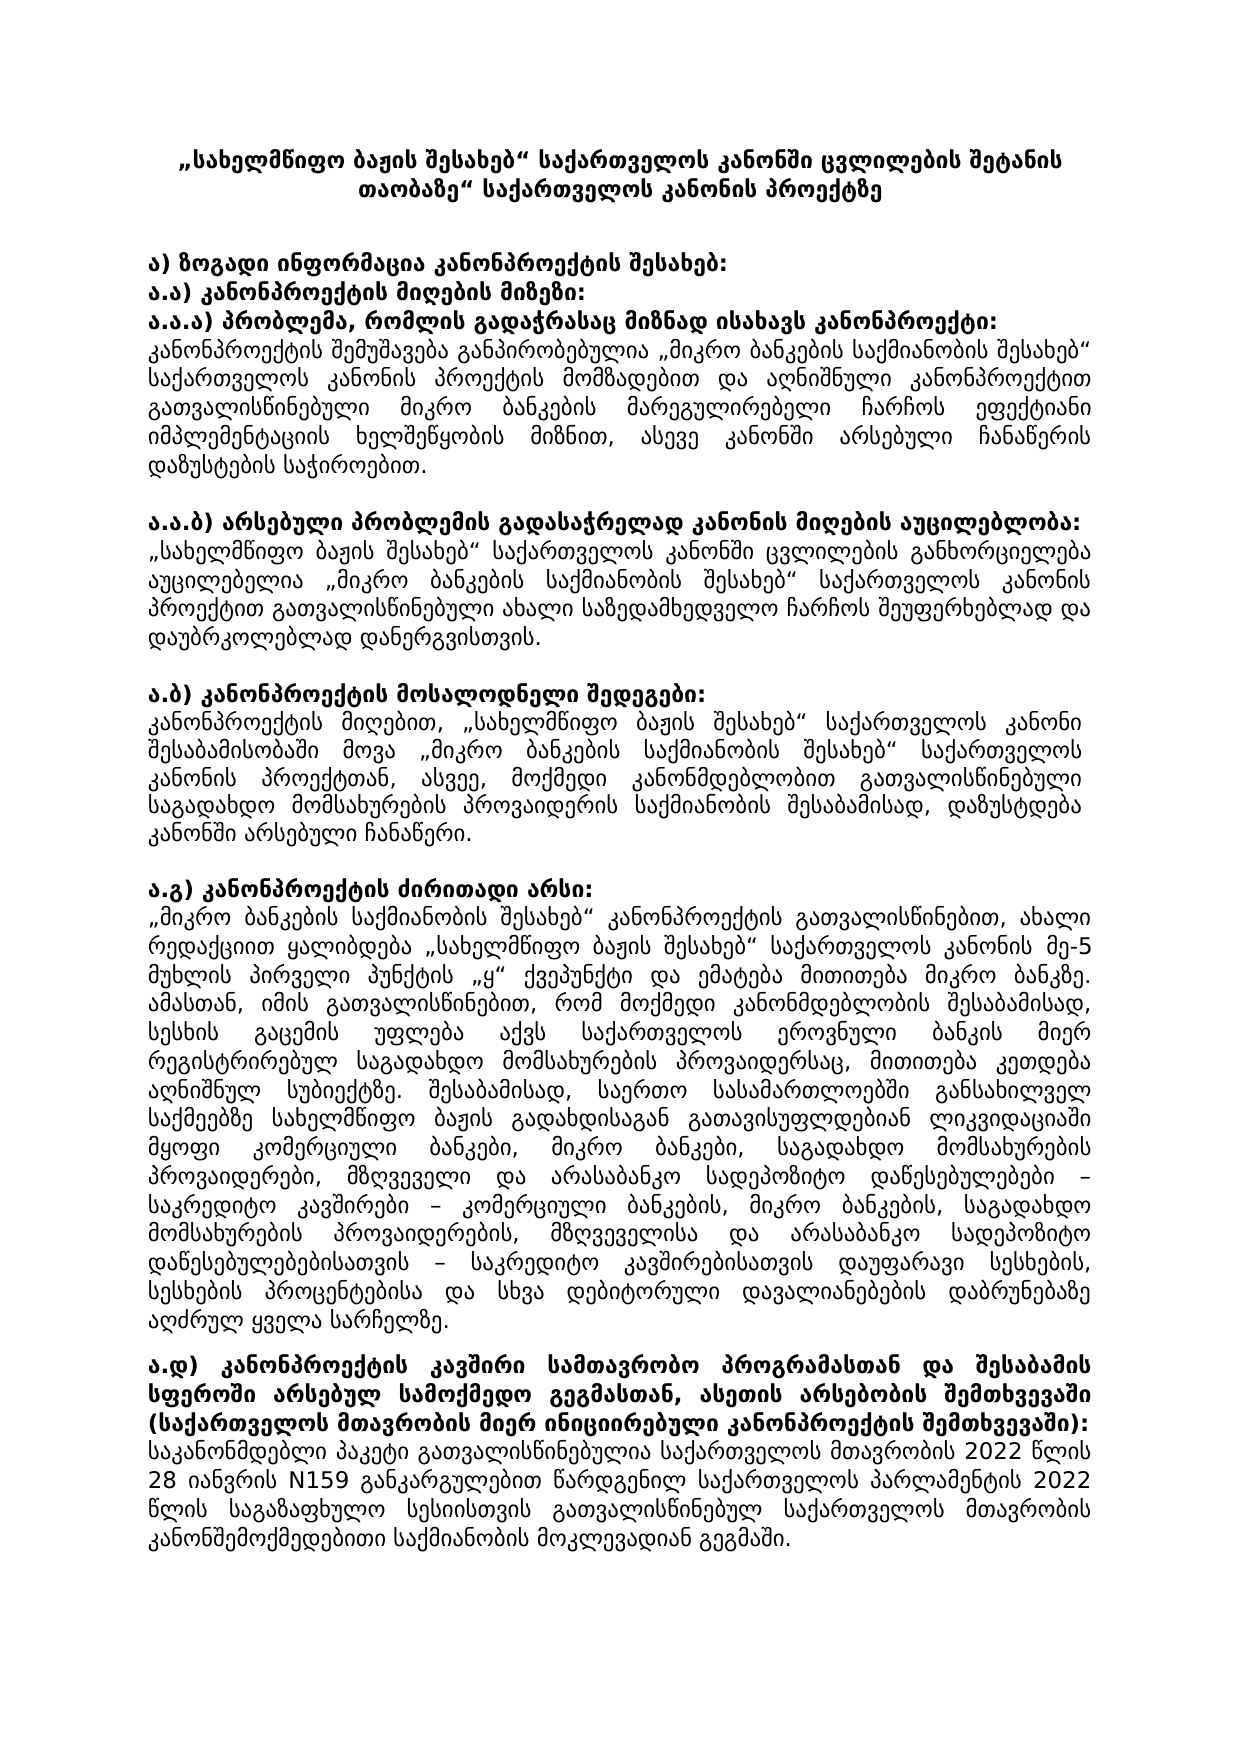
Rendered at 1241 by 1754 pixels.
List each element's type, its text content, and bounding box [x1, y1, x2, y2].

text ა.ა.ა) პრობლემა, რომლის გადაჭრასაც მიზნად ისახავს კანონპროექტი: [148, 308, 1092, 335]
text „სახელმწიფო ბაჟის შესახებ“ საქართველოს კანონში ცვლილების შეტანის თაობაზე“ საქართველოს კანონის პროექტზე [148, 148, 1092, 203]
text ა.ა.ბ) არსებული პრობლემის გადასაჭრელად კანონის მიღების აუცილებლობა: [148, 509, 1092, 536]
text ა.ა) კანონპროექტის მიღების მიზეზი: [148, 279, 1092, 306]
text კანონპროექტის შემუშავება განპირობებულია „მიკრო ბანკების საქმიანობის შესახებ“ საქართველოს კანონის პროექტის მომზადებით და აღნიშნული კანონპროექტით გათვალისწინებული მიკრო ბანკების მარეგულირებელი ჩარჩოს ეფექტიანი იმპლემენტაციის ხელშეწყობის მიზნით, ასევე კანონში არსებული ჩანაწერის დაზუსტების საჭიროებით. [148, 337, 1092, 478]
text ა.ბ) კანონპროექტის მოსალოდნელი შედეგები: [148, 681, 1083, 708]
text „მიკრო ბანკების საქმიანობის შესახებ“ კანონპროექტის გათვალისწინებით, ახალი რედაქციით ყალიბდება „სახელმწიფო ბაჟის შესახებ“ საქართველოს კანონის მე-5 მუხლის პირველი პუნქტის „ყ“ ქვეპუნქტი და ემატება მითითება მიკრო ბანკზე. ამასთან, იმის გათვალისწინებით, რომ მოქმედი კანონმდებლობის შესაბამისად, სესხის გაცემის უფლება აქვს საქართველოს ეროვნული ბანკის მიერ რეგისტრირებულ საგადახდო მომსახურების პროვაიდერსაც, მითითება კეთდება აღნიშნულ სუბიექტზე. შესაბამისად, საერთო სასამართლოებში განსახილველ საქმეებზე სახელმწიფო ბაჟის გადახდისაგან გათავისუფლდებიან ლიკვიდაციაში მყოფი კომერციული ბანკები, მიკრო ბანკები, საგადახდო მომსახურების პროვაიდერები, მზღვეველი და არასაბანკო სადეპოზიტო დაწესებულებები – საკრედიტო კავშირები – კომერციული ბანკების, მიკრო ბანკების, საგადახდო მომსახურების პროვაიდერების, მზღვეველისა და არასაბანკო სადეპოზიტო დაწესებულებებისათვის – საკრედიტო კავშირებისათვის დაუფარავი სესხების, სესხების პროცენტებისა და სხვა დებიტორული დავალიანებების დაბრუნებაზე აღძრულ ყველა სარჩელზე. [148, 904, 1092, 1333]
text ა.გ) კანონპროექტის ძირითადი არსი: [148, 876, 1092, 903]
text ა.დ) კანონპროექტის კავშირი სამთავრობო პროგრამასთან და შესაბამის სფეროში არსებულ სამოქმედო გეგმასთან, ასეთის არსებობის შემთხვევაში (საქართველოს მთავრობის მიერ ინიციირებული კანონპროექტის შემთხვევაში): [148, 1352, 1092, 1436]
text ა) ზოგადი ინფორმაცია კანონპროექტის შესახებ: [148, 251, 1092, 277]
text საკანონმდებლი პაკეტი გათვალისწინებულია საქართველოს მთავრობის 2022 წლის 28 იანვრის N159 განკარგულებით წარდგენილ საქართველოს პარლამენტის 2022 წლის საგაზაფხულო სესიისთვის გათვალისწინებულ საქართველოს მთავრობის კანონშემოქმედებითი საქმიანობის მოკლევადიან გეგმაში. [148, 1438, 1092, 1551]
text „სახელმწიფო ბაჟის შესახებ“ საქართველოს კანონში ცვლილების განხორციელება აუცილებელია „მიკრო ბანკების საქმიანობის შესახებ“ საქართველოს კანონის პროექტით გათვალისწინებული ახალი საზედამხედველო ჩარჩოს შეუფერხებლად და დაუბრკოლებლად დანერგვისთვის. [148, 538, 1092, 651]
text კანონპროექტის მიღებით, „სახელმწიფო ბაჟის შესახებ“ საქართველოს კანონი შესაბამისობაში მოვა „მიკრო ბანკების საქმიანობის შესახებ“ საქართველოს კანონის პროექტთან, ასვეე, მოქმედი კანონმდებლობით გათვალისწინებული საგადახდო მომსახურების პროვაიდერის საქმიანობის შესაბამისად, დაზუსტდება კანონში არსებული ჩანაწერი. [148, 709, 1083, 847]
